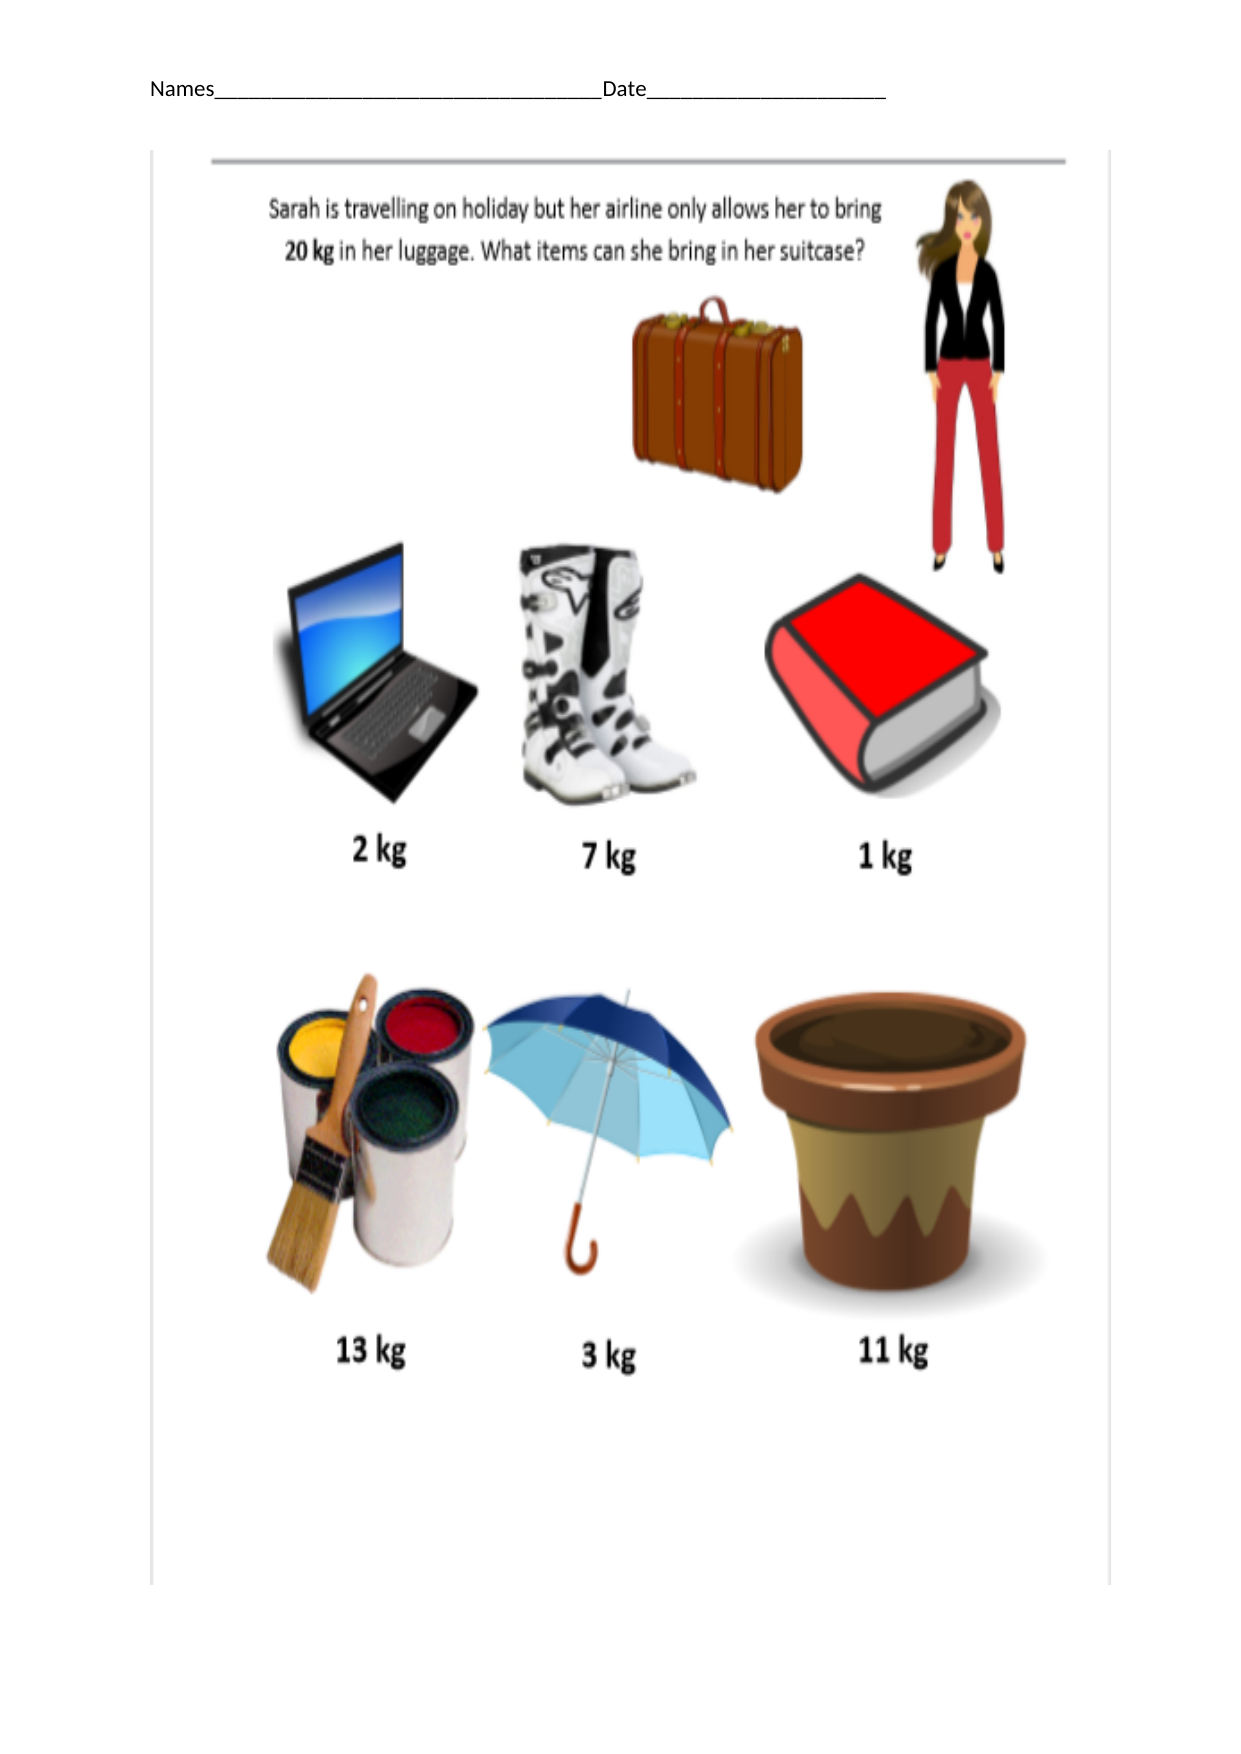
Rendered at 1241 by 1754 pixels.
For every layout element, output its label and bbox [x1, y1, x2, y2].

picture [150, 150, 1112, 1585]
